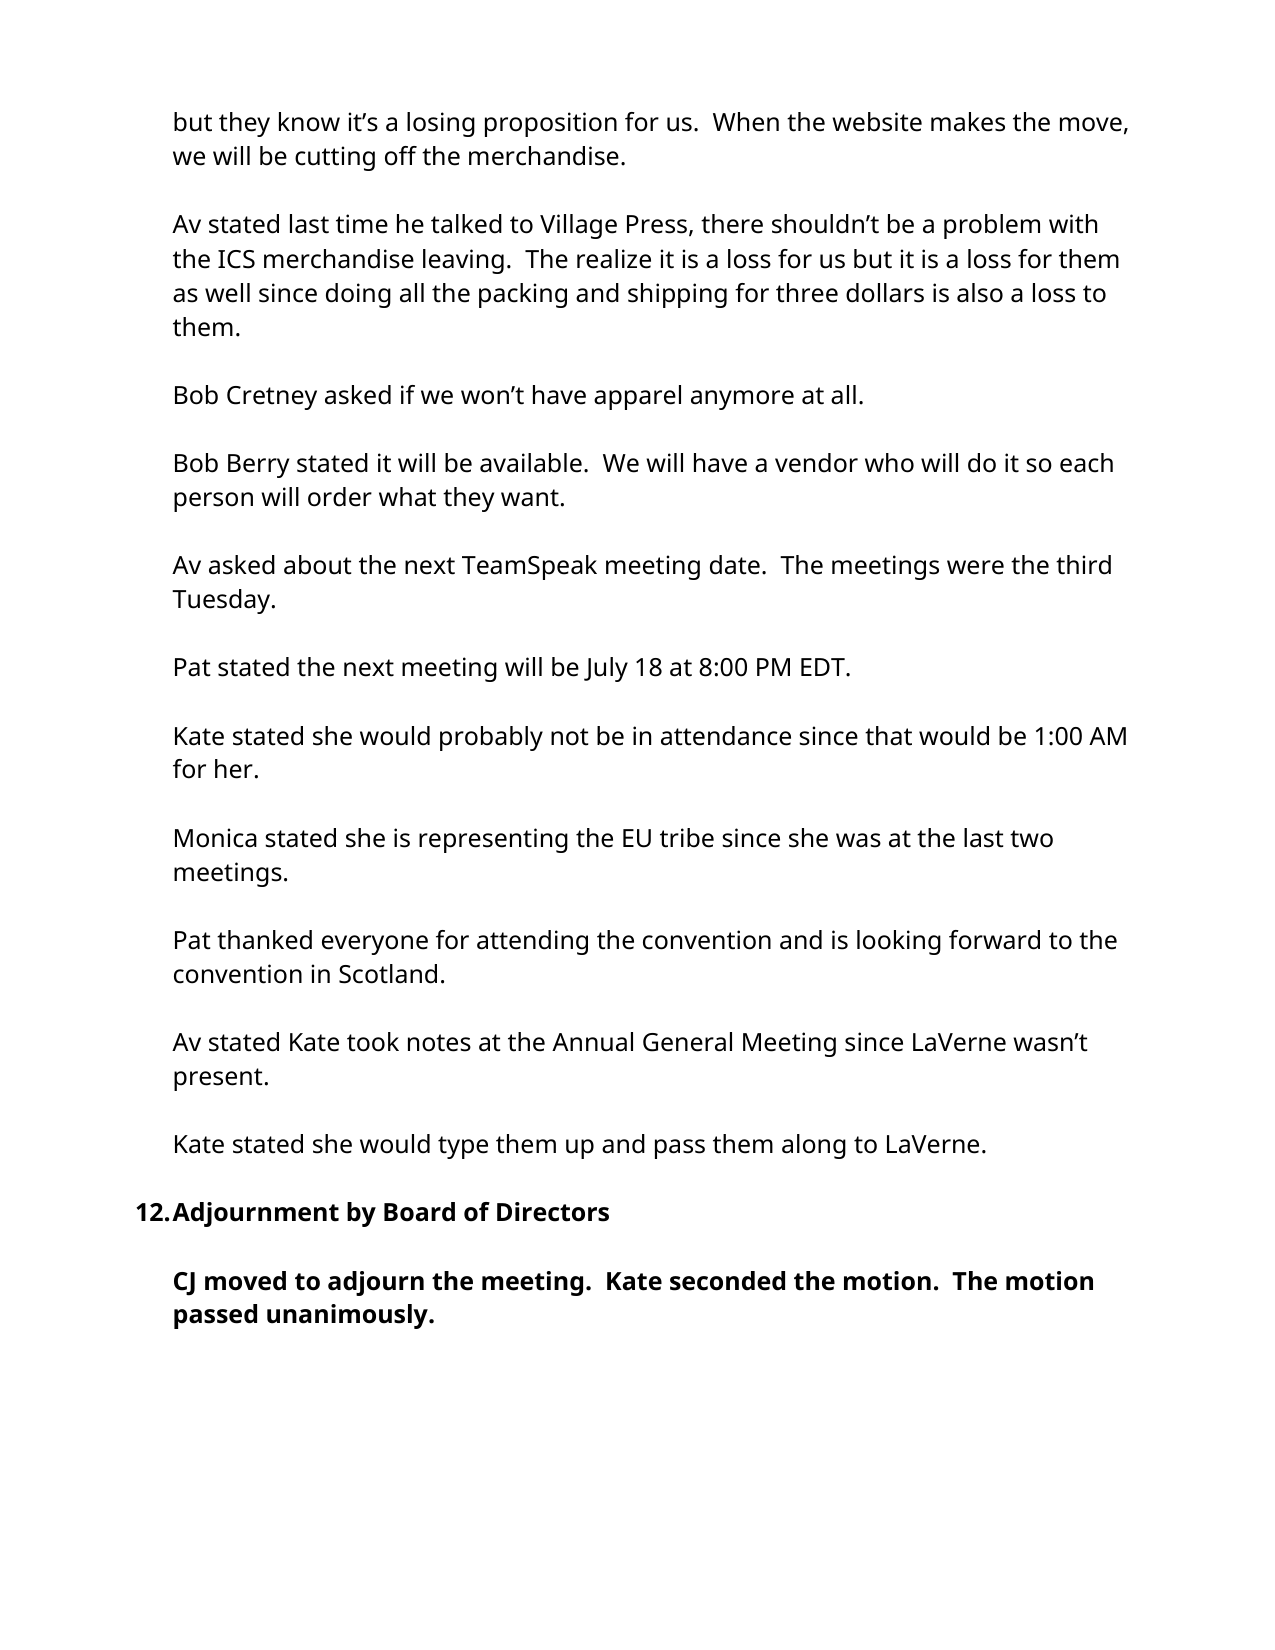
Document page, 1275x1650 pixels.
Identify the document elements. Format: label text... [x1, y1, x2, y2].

text Monica stated she is representing the EU tribe since she was at the last two meetings. [172, 820, 1140, 888]
text Kate stated she would probably not be in attendance since that would be 1:00 AM for her. [172, 718, 1140, 786]
text CJ moved to adjourn the meeting. Kate seconded the motion. The motion passed unanimously. [172, 1263, 1140, 1331]
text Bob Cretney asked if we won’t have apparel anymore at all. [172, 377, 1140, 412]
text Bob Berry stated it will be available. We will have a vendor who will do it so each person will order what they want. [172, 446, 1140, 514]
list Adjournment by Board of Directors [135, 1195, 1140, 1229]
text Pat thanked everyone for attending the convention and is looking forward to the convention in Scotland. [172, 922, 1140, 991]
text Av stated Kate took notes at the Annual General Meeting since LaVerne wasn’t present. [172, 1025, 1140, 1093]
text Pat stated the next meeting will be July 18 at 8:00 PM EDT. [172, 650, 1140, 684]
text Kate stated she would type them up and pass them along to LaVerne. [172, 1127, 1140, 1161]
text Av asked about the next TeamSpeak meeting date. The meetings were the third Tuesday. [172, 548, 1140, 616]
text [172, 105, 1140, 173]
text Av stated last time he talked to Village Press, there shouldn’t be a problem with the ICS merchandise leaving. The realize it is a loss for us but it is a loss for them as well since doing all the packing and shipping for three dollars is also a loss to them. [172, 207, 1140, 343]
